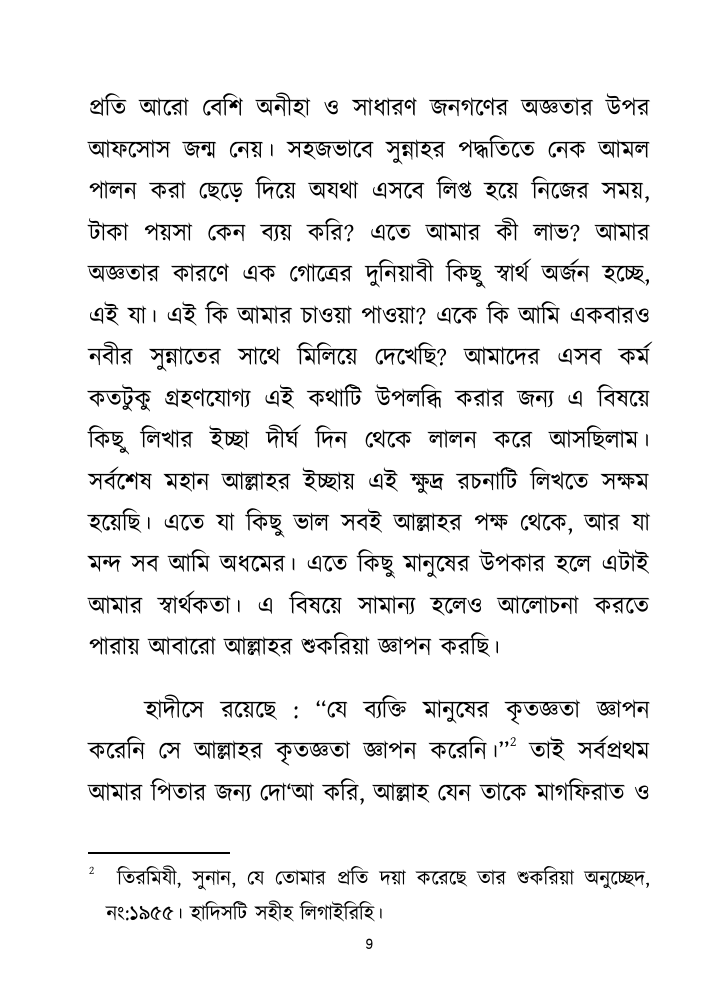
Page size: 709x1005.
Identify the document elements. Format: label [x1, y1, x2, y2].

text [88, 85, 650, 666]
text [88, 687, 650, 811]
